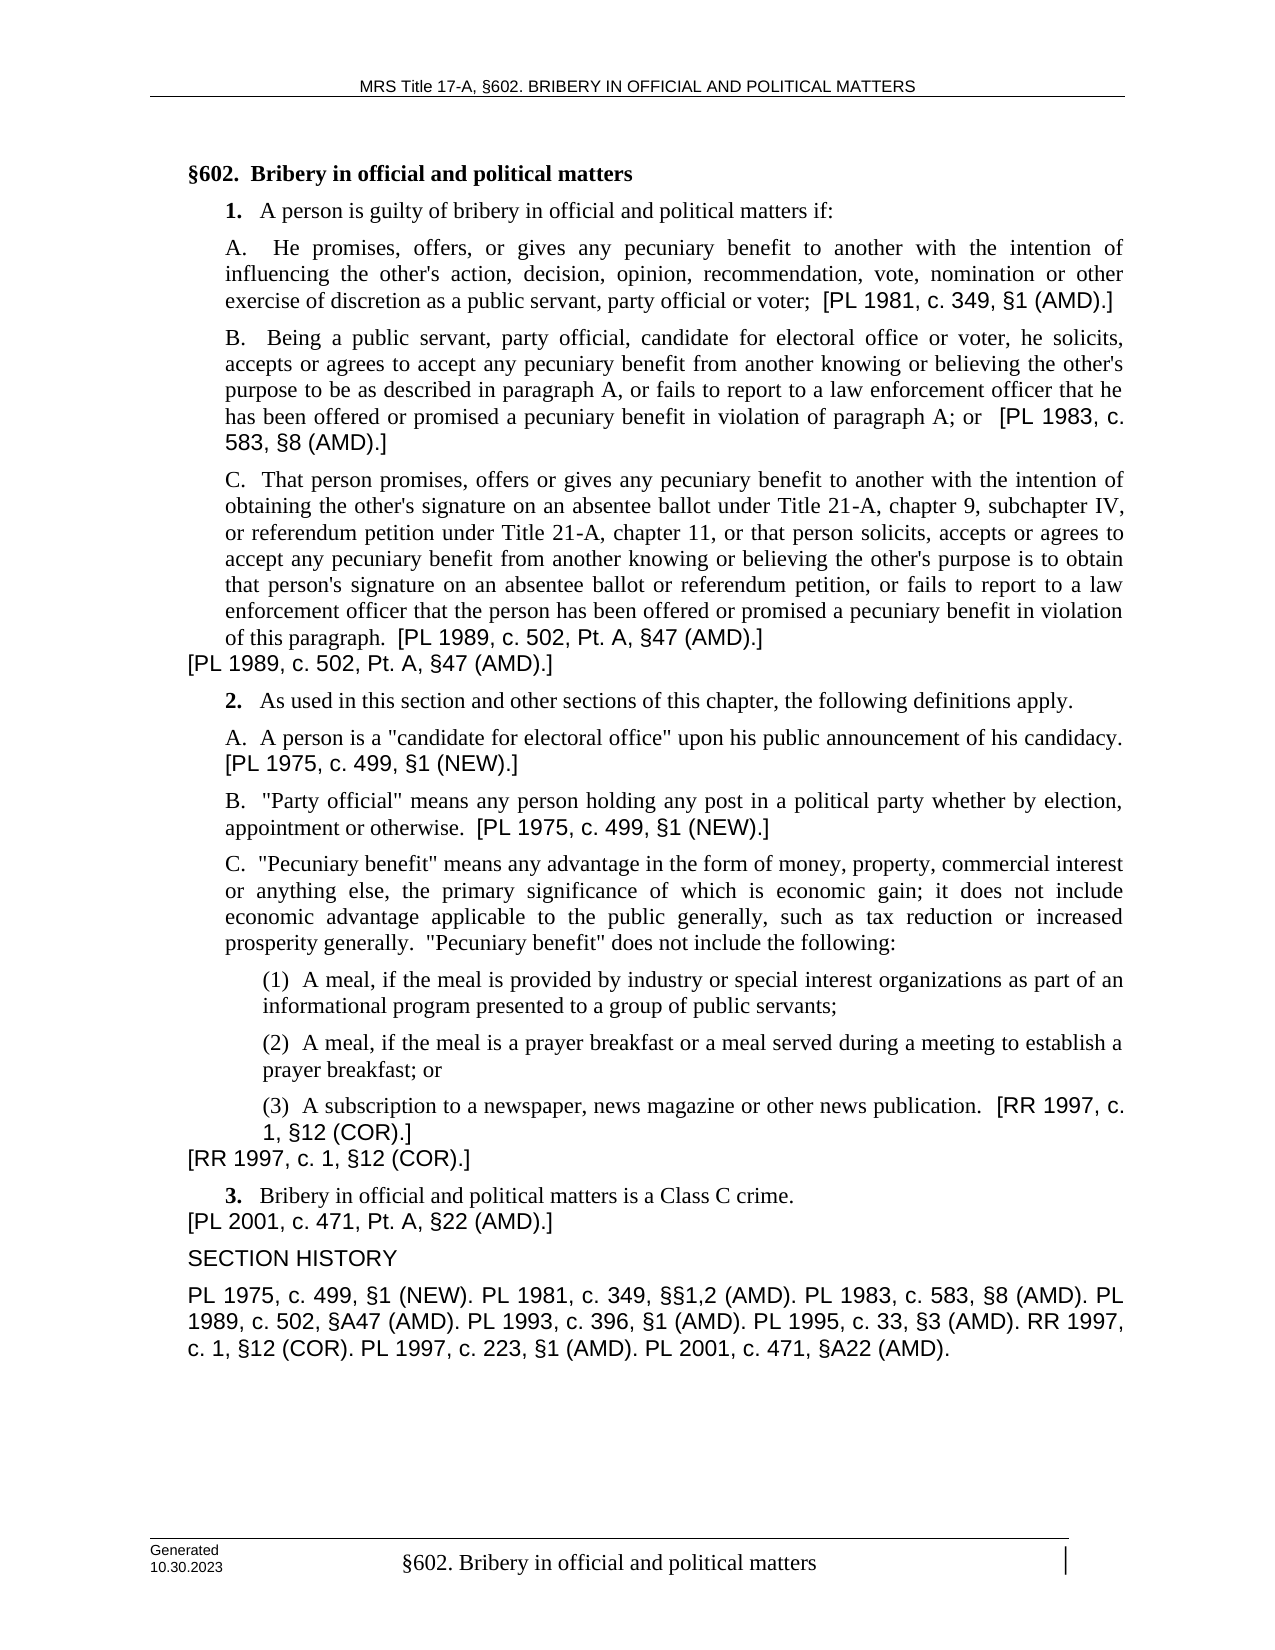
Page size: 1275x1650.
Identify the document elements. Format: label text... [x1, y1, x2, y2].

text B. Being a public servant, party official, candidate for electoral office or voter, he solicits, accepts or agrees to accept any pecuniary benefit from another knowing or believing the other's purpose to be as described in paragraph A, or fails to report to a law enforcement officer that he has been offered or promised a pecuniary benefit in violation of paragraph A; or [PL 1983, c. 583, §8 (AMD).] [225, 323, 1125, 455]
text A. A person is a "candidate for electoral office" upon his public announcement of his candidacy. [PL 1975, c. 499, §1 (NEW).] [225, 724, 1125, 777]
text PL 1975, c. 499, §1 (NEW). PL 1981, c. 349, §§1,2 (AMD). PL 1983, c. 583, §8 (AMD). PL 1989, c. 502, §A47 (AMD). PL 1993, c. 396, §1 (AMD). PL 1995, c. 33, §3 (AMD). RR 1997, c. 1, §12 (COR). PL 1997, c. 223, §1 (AMD). PL 2001, c. 471, §A22 (AMD). [187, 1282, 1125, 1361]
text [PL 2001, c. 471, Pt. A, §22 (AMD).] [187, 1208, 1125, 1235]
text 3. Bribery in official and political matters is a Class C crime. [187, 1182, 1125, 1208]
text (1) A meal, if the meal is provided by industry or special interest organizations as part of an informational program presented to a group of public servants; [262, 966, 1125, 1019]
text [PL 1989, c. 502, Pt. A, §47 (AMD).] [187, 650, 1125, 677]
text C. "Pecuniary benefit" means any advantage in the form of money, property, commercial interest or anything else, the primary significance of which is economic gain; it does not include economic advantage applicable to the public generally, such as tax reduction or increased prosperity generally. "Pecuniary benefit" does not include the following: [225, 850, 1125, 956]
text (3) A subscription to a newspaper, news magazine or other news publication. [RR 1997, c. 1, §12 (COR).] [262, 1092, 1125, 1145]
text (2) A meal, if the meal is a prayer breakfast or a meal served during a meeting to establish a prayer breakfast; or [262, 1029, 1125, 1082]
text 2. As used in this section and other sections of this chapter, the following definitions apply. [187, 687, 1125, 713]
text §602. Bribery in official and political matters [187, 160, 1125, 187]
text C. That person promises, offers or gives any pecuniary benefit to another with the intention of obtaining the other's signature on an absentee ballot under Title 21‑A, chapter 9, subchapter IV, or referendum petition under Title 21‑A, chapter 11, or that person solicits, accepts or agrees to accept any pecuniary benefit from another knowing or believing the other's purpose is to obtain that person's signature on an absentee ballot or referendum petition, or fails to report to a law enforcement officer that the person has been offered or promised a pecuniary benefit in violation of this paragraph. [PL 1989, c. 502, Pt. A, §47 (AMD).] [225, 466, 1125, 650]
text [RR 1997, c. 1, §12 (COR).] [187, 1145, 1125, 1172]
text SECTION HISTORY [187, 1245, 1125, 1271]
text A. He promises, offers, or gives any pecuniary benefit to another with the intention of influencing the other's action, decision, opinion, recommendation, vote, nomination or other exercise of discretion as a public servant, party official or voter; [PL 1981, c. 349, §1 (AMD).] [225, 234, 1125, 313]
text B. "Party official" means any person holding any post in a political party whether by election, appointment or otherwise. [PL 1975, c. 499, §1 (NEW).] [225, 787, 1125, 840]
text 1. A person is guilty of bribery in official and political matters if: [187, 197, 1125, 223]
